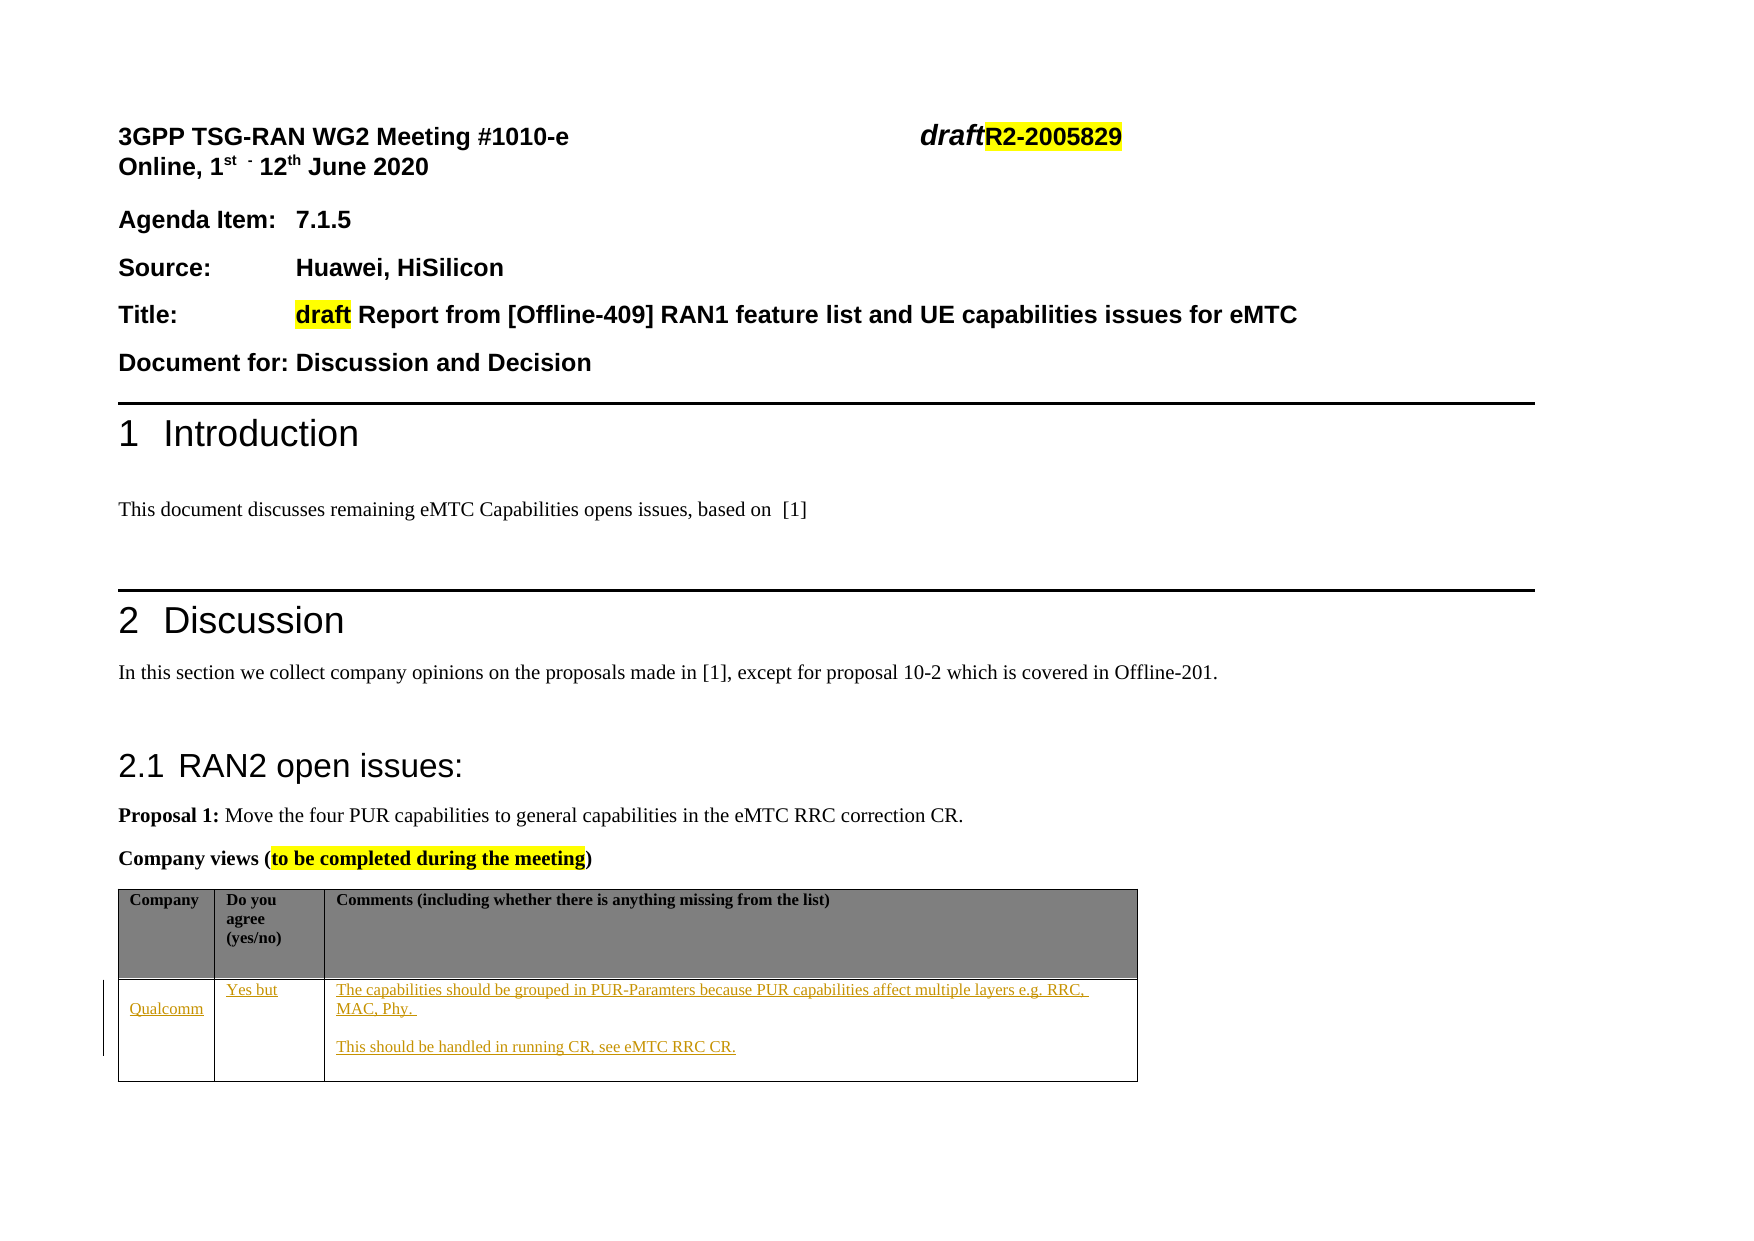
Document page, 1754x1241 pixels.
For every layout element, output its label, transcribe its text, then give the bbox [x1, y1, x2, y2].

table_header Company [119, 890, 214, 978]
text Online, 1st - 12th June 2020 [118, 152, 1535, 180]
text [585, 846, 1535, 870]
text Source: Huawei, HiSilicon [118, 253, 1535, 282]
table_cell [215, 980, 324, 1081]
table_cell [119, 980, 214, 1081]
text In this section we collect company opinions on the proposals made in [1], except for proposal 10-2 which is covered in Offline-201. [118, 660, 1535, 684]
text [118, 846, 271, 870]
text 3GPP TSG-RAN WG2 Meeting #1010-e draftR2-2005829 [118, 118, 1535, 152]
text Proposal 1: Move the four PUR capabilities to general capabilities in the eMTC RRC correction CR. [118, 803, 1535, 827]
table_header Do you agree (yes/no) [215, 890, 324, 978]
table_header Comments (including whether there is anything missing from the list) [325, 890, 1137, 978]
table_cell [325, 980, 1137, 1081]
subtitle Introduction [118, 405, 1535, 454]
text This document discusses remaining eMTC Capabilities opens issues, based on [1] [118, 497, 1535, 521]
text Title: draft Report from [Offline-409] RAN1 feature list and UE capabilities issues for eMTC [351, 300, 1535, 329]
subtitle Discussion [118, 592, 1535, 641]
text Document for: Discussion and Decision [118, 348, 1535, 377]
text Agenda Item: 7.1.5 [118, 205, 1535, 234]
subtitle RAN2 open issues: [118, 746, 1535, 784]
